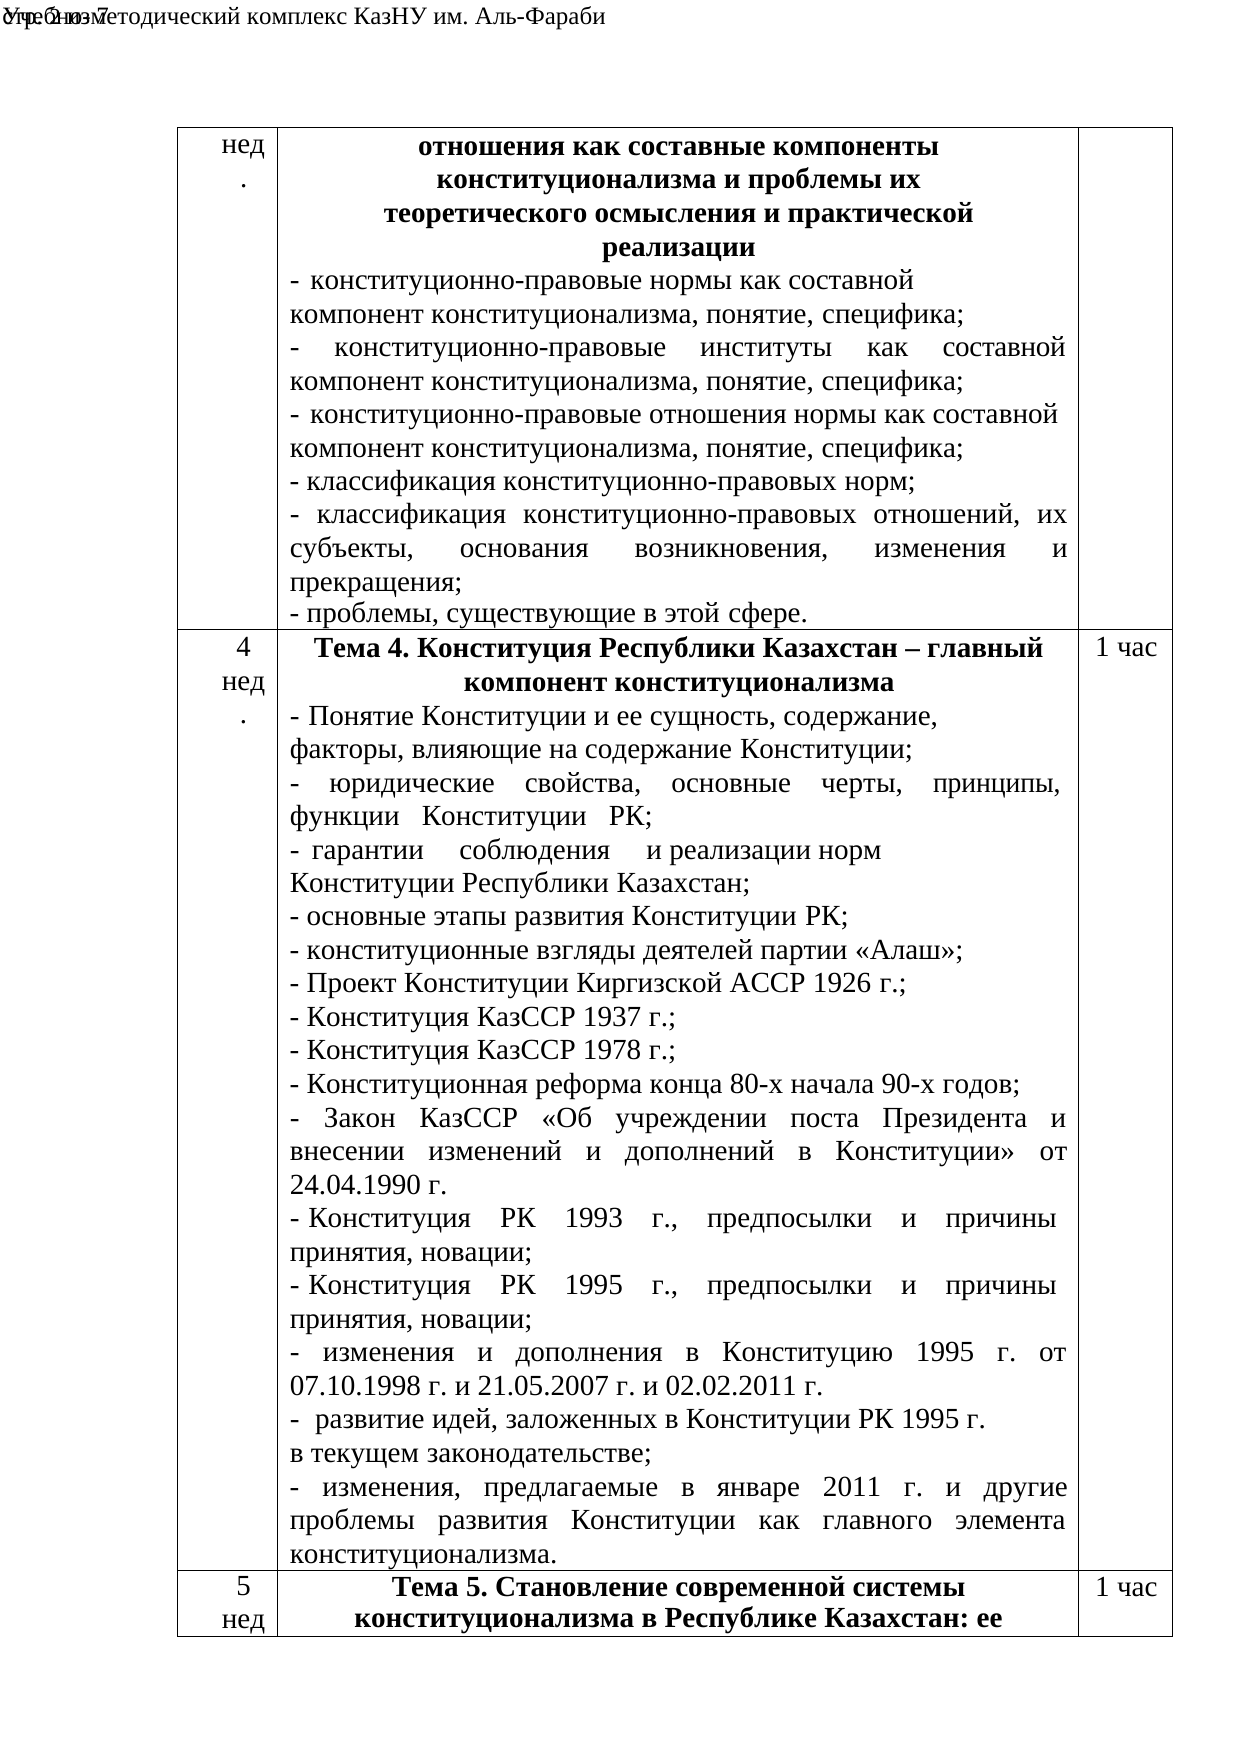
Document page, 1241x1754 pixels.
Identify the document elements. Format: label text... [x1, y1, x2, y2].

table_header отношения как составные компоненты конституционализма и проблемы их теоретического осмысления и практической реализации конституционно-правовые нормы как составной компонент конституционализма, понятие, специфика; конституционно-правовые институты как составной компонент конституционализма, понятие, специфика; конституционно-правовые отношения нормы как составной компонент конституционализма, понятие, специфика; классификация конституционно-правовых норм; классификация конституционно-правовых отношений, их субъекты, основания возникновения, изменения и прекращения; проблемы, существующие в этой сфере. [278, 128, 1078, 629]
table_cell 1 час [1079, 1571, 1172, 1636]
table_cell 1 час [1079, 630, 1172, 1570]
table_cell Тема 4. Конституция Республики Казахстан – главный компонент конституционализма Понятие Конституции и ее сущность, содержание, факторы, влияющие на содержание Конституции; юридические свойства, основные черты, принципы, функции Конституции РК; гарантии соблюдения и реализации норм Конституции Республики Казахстан; основные этапы развития Конституции РК; конституционные взгляды деятелей партии «Алаш»; Проект Конституции Киргизской АССР 1926 г.; Конституция КазССР 1937 г.; Конституция КазССР 1978 г.; Конституционная реформа конца 80-х начала 90-х годов; Закон КазССР «Об учреждении поста Президента и внесении изменений и дополнений в Конституции» от 24.04.1990 г. Конституция РК 1993 г., предпосылки и причины принятия, новации; Конституция РК 1995 г., предпосылки и причины принятия, новации; изменения и дополнения в Конституцию 1995 г. от 07.10.1998 г. и 21.05.2007 г. и 02.02.2011 г. развитие идей, заложенных в Конституции РК 1995 г. в текущем законодательстве; изменения, предлагаемые в январе 2011 г. и другие проблемы развития Конституции как главного элемента конституционализма. [278, 630, 1078, 1570]
table_header нед . [178, 128, 277, 629]
table_cell 5 нед [178, 1571, 277, 1636]
table_cell 4 нед . [178, 630, 277, 1570]
table_cell Тема 5. Становление современной системы конституционализма в Республике Казахстан: ее [278, 1571, 1078, 1636]
table_header [1079, 128, 1172, 629]
